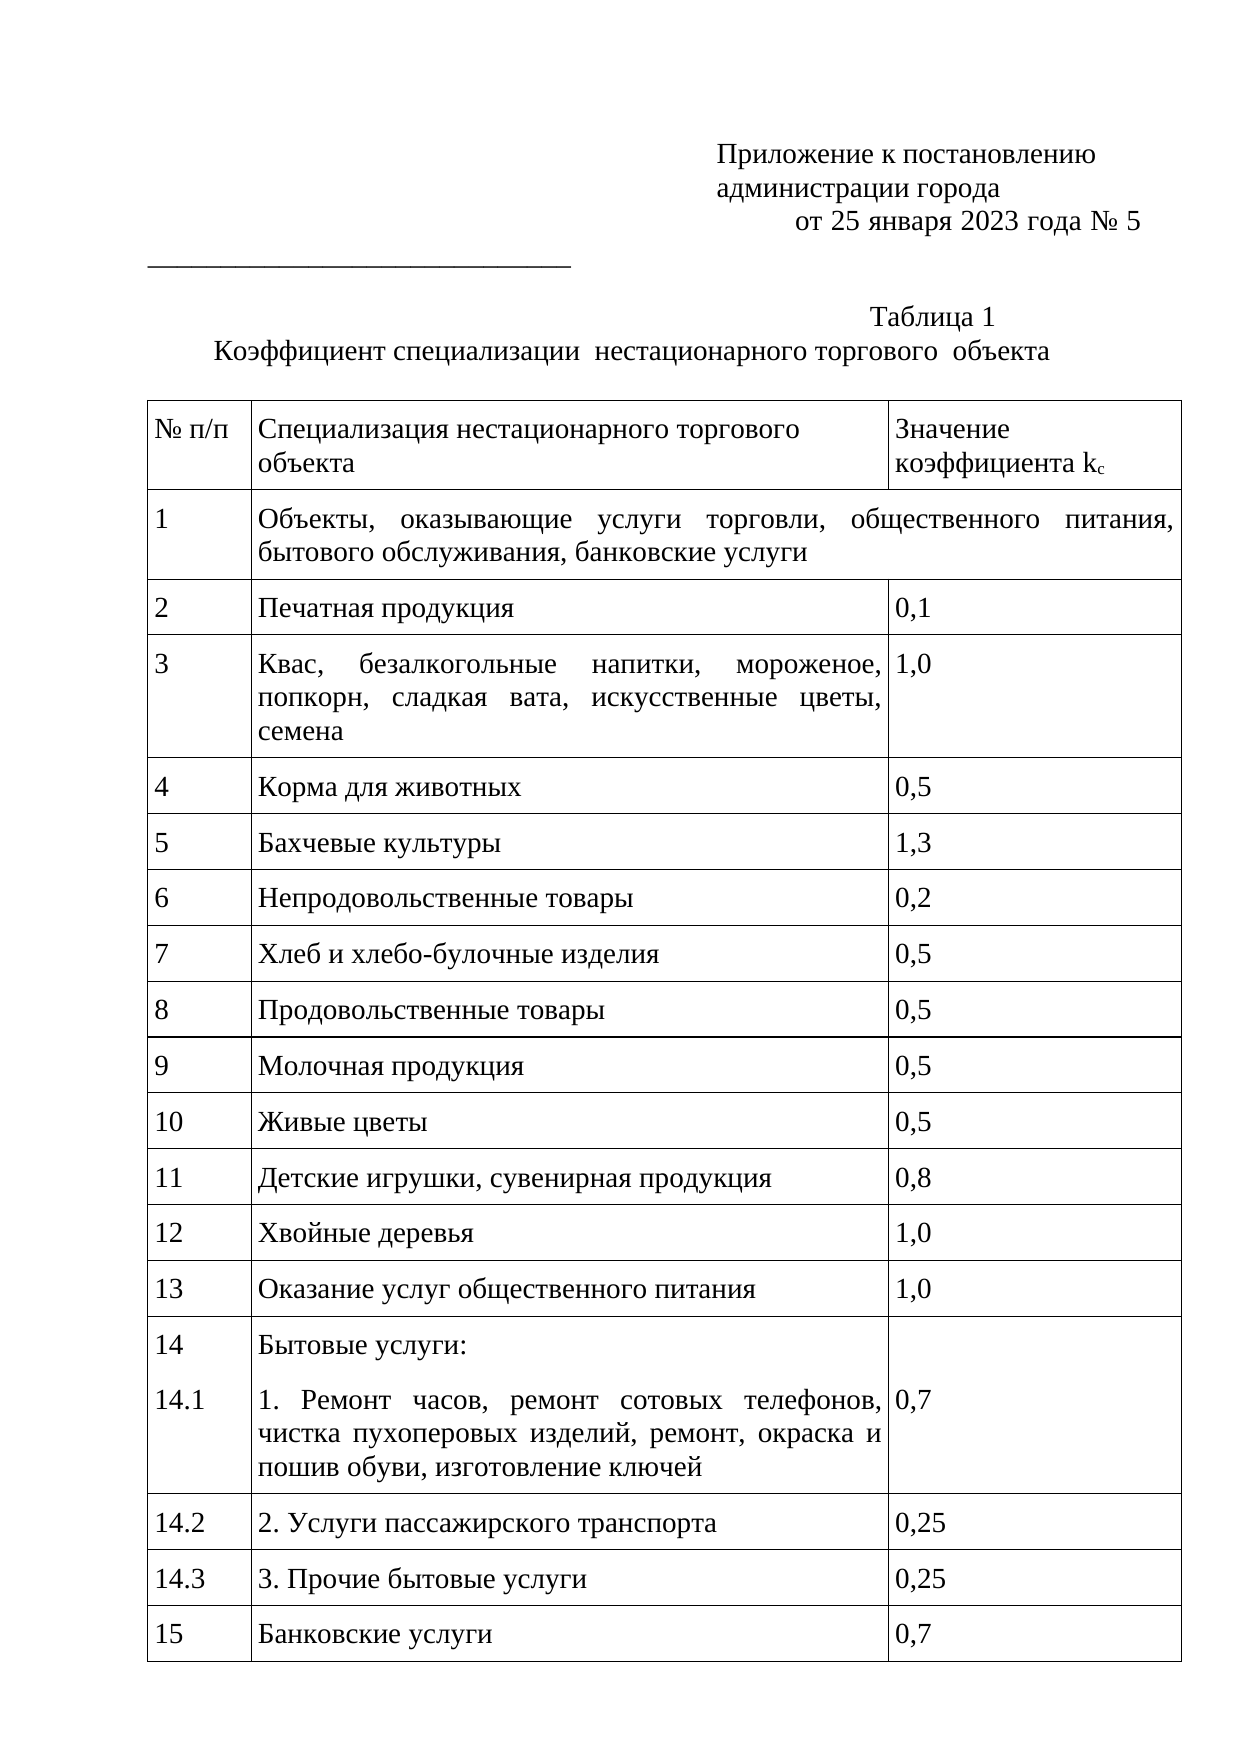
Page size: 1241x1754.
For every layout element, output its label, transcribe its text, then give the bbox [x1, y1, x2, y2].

table_cell 1,0 [889, 1261, 1181, 1316]
table_cell 0,8 [889, 1149, 1181, 1204]
table_cell 0,25 [889, 1550, 1181, 1605]
text Таблица 1 [148, 299, 1152, 333]
table_cell 13 [148, 1261, 251, 1316]
table_cell Объекты, оказывающие услуги торговли, общественного питания, бытового обслуживания, банковские услуги [252, 490, 1181, 578]
table_cell 0,5 [889, 1038, 1181, 1092]
table_cell 2 [148, 580, 251, 634]
table_cell 0,7 [889, 1606, 1181, 1661]
table_cell 0,2 [889, 870, 1181, 925]
table_header Специализация нестационарного торгового объекта [252, 401, 888, 489]
table_cell Хлеб и хлебо-булочные изделия [252, 926, 888, 981]
text от 25 января 2023 года № 5 _____________________________ [148, 203, 1152, 270]
table_cell 0,5 [889, 982, 1181, 1036]
table_cell Корма для животных [252, 758, 888, 813]
table_cell 0,5 [889, 758, 1181, 813]
table_cell 4 [148, 758, 251, 813]
text администрации города [148, 170, 1152, 203]
table_cell 1 [148, 490, 251, 578]
table_cell 14.1 [148, 1371, 251, 1493]
table_cell Детские игрушки, сувенирная продукция [252, 1149, 888, 1204]
table_cell Печатная продукция [252, 580, 888, 634]
table_cell 0,7 [889, 1371, 1181, 1493]
table_cell 6 [148, 870, 251, 925]
table_cell 5 [148, 814, 251, 869]
table_cell 2. Услуги пассажирского транспорта [252, 1494, 888, 1549]
table_cell 11 [148, 1149, 251, 1204]
table_cell 0,25 [889, 1494, 1181, 1549]
table_cell 1,0 [889, 1205, 1181, 1260]
table_cell 8 [148, 982, 251, 1036]
table_cell 3 [148, 635, 251, 757]
table_cell Живые цветы [252, 1093, 888, 1148]
table_cell Квас, безалкогольные напитки, мороженое, попкорн, сладкая вата, искусственные цветы, семена [252, 635, 888, 757]
table_cell [889, 1317, 1181, 1371]
table_cell 14.3 [148, 1550, 251, 1605]
table_cell 1,0 [889, 635, 1181, 757]
table_cell Продовольственные товары [252, 982, 888, 1036]
table_cell 0,5 [889, 926, 1181, 981]
text Приложение к постановлению [148, 136, 1152, 170]
table_header Значение коэффициента kс [889, 401, 1181, 489]
table_cell 7 [148, 926, 251, 981]
table_cell 15 [148, 1606, 251, 1661]
table_cell Хвойные деревья [252, 1205, 888, 1260]
table_cell 9 [148, 1038, 251, 1092]
table_cell 1,3 [889, 814, 1181, 869]
table_cell 12 [148, 1205, 251, 1260]
table_cell Бытовые услуги: [252, 1317, 888, 1371]
table_cell Банковские услуги [252, 1606, 888, 1661]
table_cell Бахчевые культуры [252, 814, 888, 869]
table_cell Непродовольственные товары [252, 870, 888, 925]
text Коэффициент специализации нестационарного торгового объекта [148, 333, 1152, 366]
table_cell 3. Прочие бытовые услуги [252, 1550, 888, 1605]
table_cell 14.2 [148, 1494, 251, 1549]
table_cell 14 [148, 1317, 251, 1371]
table_cell 1. Ремонт часов, ремонт сотовых телефонов, чистка пухоперовых изделий, ремонт, окраска и пошив обуви, изготовление ключей [252, 1371, 888, 1493]
table_cell 10 [148, 1093, 251, 1148]
table_header № п/п [148, 401, 251, 489]
table_cell Оказание услуг общественного питания [252, 1261, 888, 1316]
table_cell 0,1 [889, 580, 1181, 634]
table_cell Молочная продукция [252, 1038, 888, 1092]
table_cell 0,5 [889, 1093, 1181, 1148]
